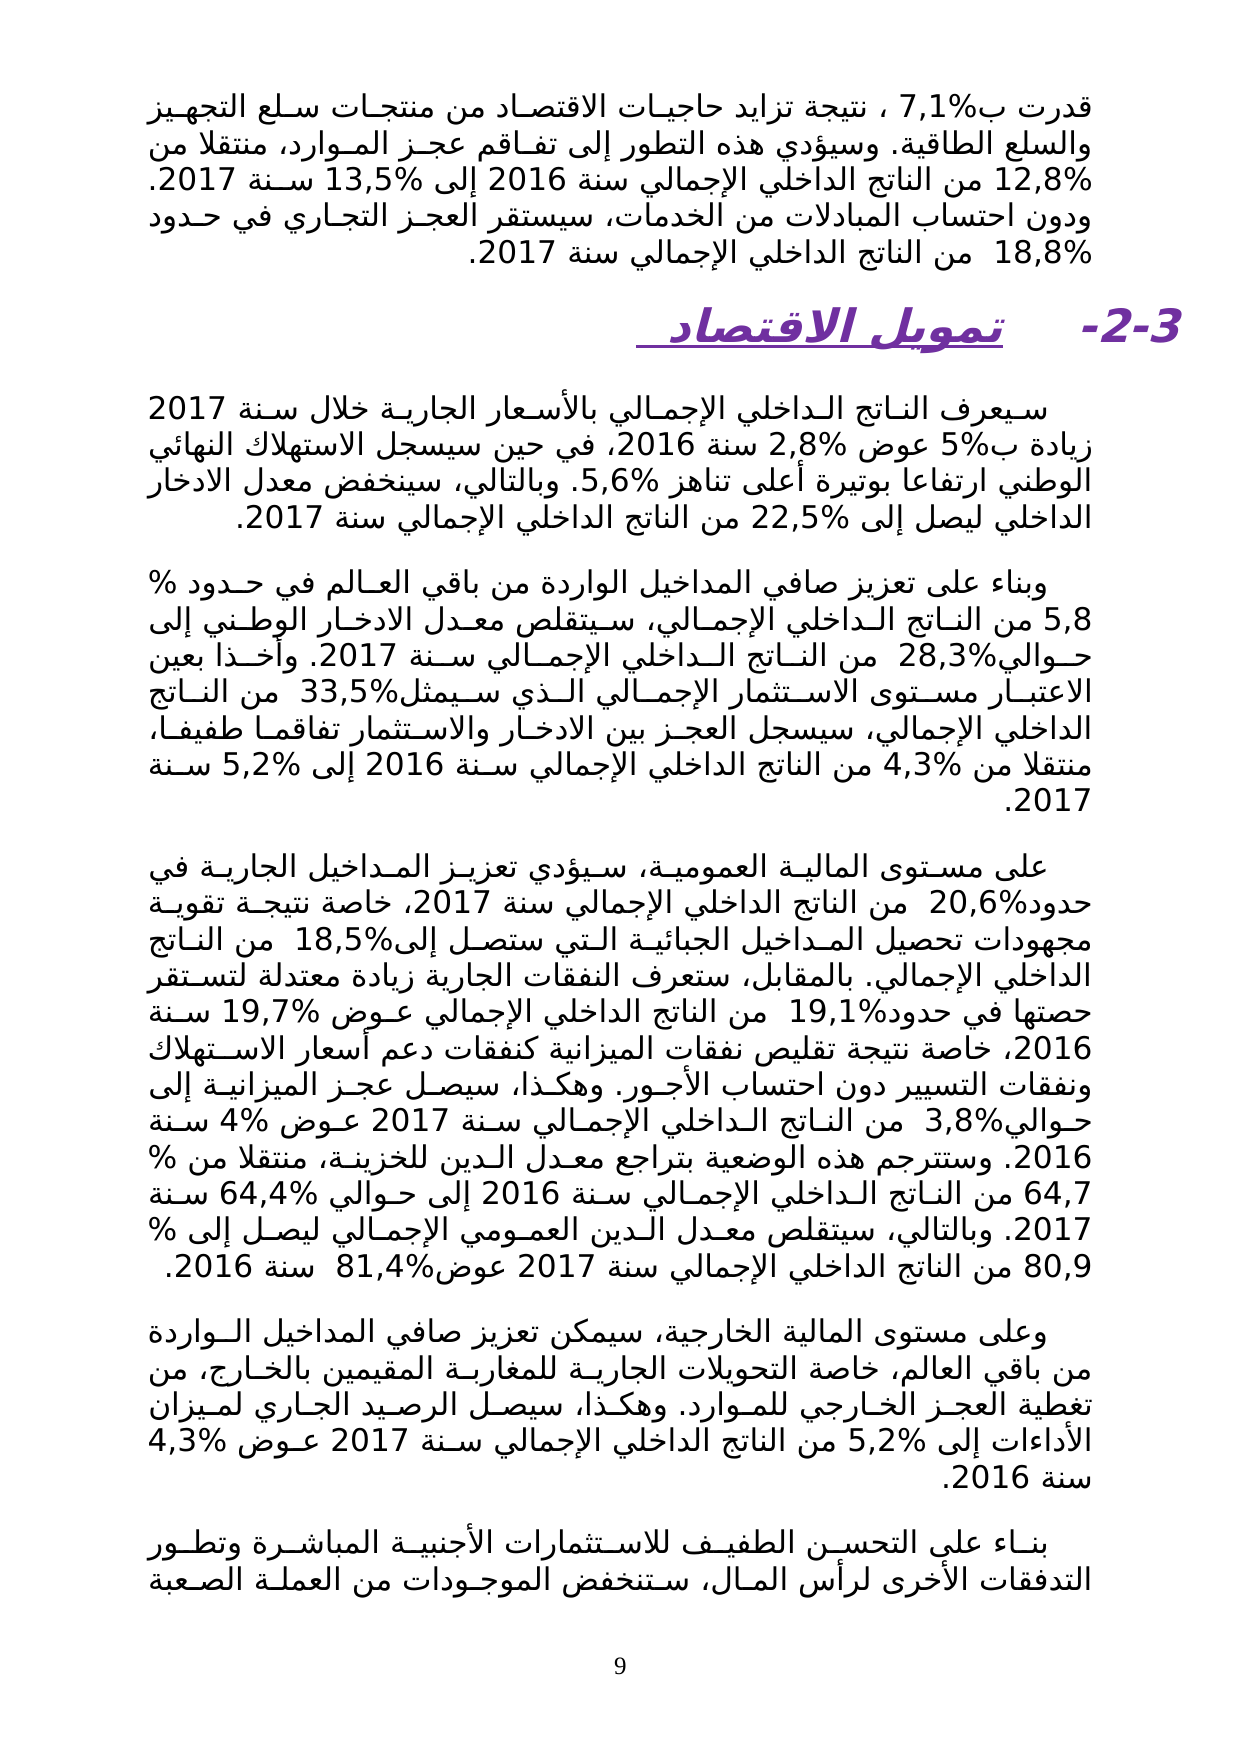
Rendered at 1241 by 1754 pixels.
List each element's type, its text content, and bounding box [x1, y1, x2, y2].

list تمويل الاقتصاد [152, 299, 1078, 353]
text وبناء على تعزيز صافي المداخيل الواردة من باقي العالم في حدود %5,8 من الناتج الداخلي الإجمالي، سيتقلص معدل الادخار الوطني إلى حوالي%28,3 من الناتج الداخلي الإجمالي سنة 2017. وأخذا بعين الاعتبار مستوى الاستثمار الإجمالي الذي سيمثل%33,5 من الناتج الداخلي الإجمالي، سيسجل العجز بين الادخار والاستثمار تفاقما طفيفا، منتقلا من %4,3 من الناتج الداخلي الإجمالي سنة 2016 إلى %5,2 سنة 2017. [148, 564, 1093, 819]
text سيعرف الناتج الداخلي الإجمالي بالأسعار الجارية خلال سنة 2017 زيادة ب%5 عوض %2,8 سنة 2016، في حين سيسجل الاستهلاك النهائي الوطني ارتفاعا بوتيرة أعلى تناهز %5,6. وبالتالي، سينخفض معدل الادخار الداخلي ليصل إلى %22,5 من الناتج الداخلي الإجمالي سنة 2017. [148, 390, 1093, 535]
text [148, 89, 1093, 270]
text على مستوى المالية العمومية، سيؤدي تعزيز المداخيل الجارية في حدود%20,6 من الناتج الداخلي الإجمالي سنة 2017، خاصة نتيجة تقوية مجهودات تحصيل المداخيل الجبائية التي ستصل إلى%18,5 من الناتج الداخلي الإجمالي. بالمقابل، ستعرف النفقات الجارية زيادة معتدلة لتستقر حصتها في حدود%19,1 من الناتج الداخلي الإجمالي عوض %19,7 سنة 2016، خاصة نتيجة تقليص نفقات الميزانية كنفقات دعم أسعار الاستهلاك ونفقات التسيير دون احتساب الأجور. وهكذا، سيصل عجز الميزانية إلى حوالي%3,8 من الناتج الداخلي الإجمالي سنة 2017 عوض %4 سنة 2016. وستترجم هذه الوضعية بتراجع معدل الدين للخزينة، منتقلا من %64,7 من الناتج الداخلي الإجمالي سنة 2016 إلى حوالي %64,4 سنة 2017. وبالتالي، سيتقلص معدل الدين العمومي الإجمالي ليصل إلى %80,9 من الناتج الداخلي الإجمالي سنة 2017 عوض%81,4 سنة 2016. [148, 848, 1093, 1284]
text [148, 1524, 1093, 1597]
text وعلى مستوى المالية الخارجية، سيمكن تعزيز صافي المداخيل الواردة من باقي العالم، خاصة التحويلات الجارية للمغاربة المقيمين بالخارج، من تغطية العجز الخارجي للموارد. وهكذا، سيصل الرصيد الجاري لميزان الأداءات إلى %5,2 من الناتج الداخلي الإجمالي سنة 2017 عوض %4,3 سنة 2016. [148, 1314, 1093, 1495]
